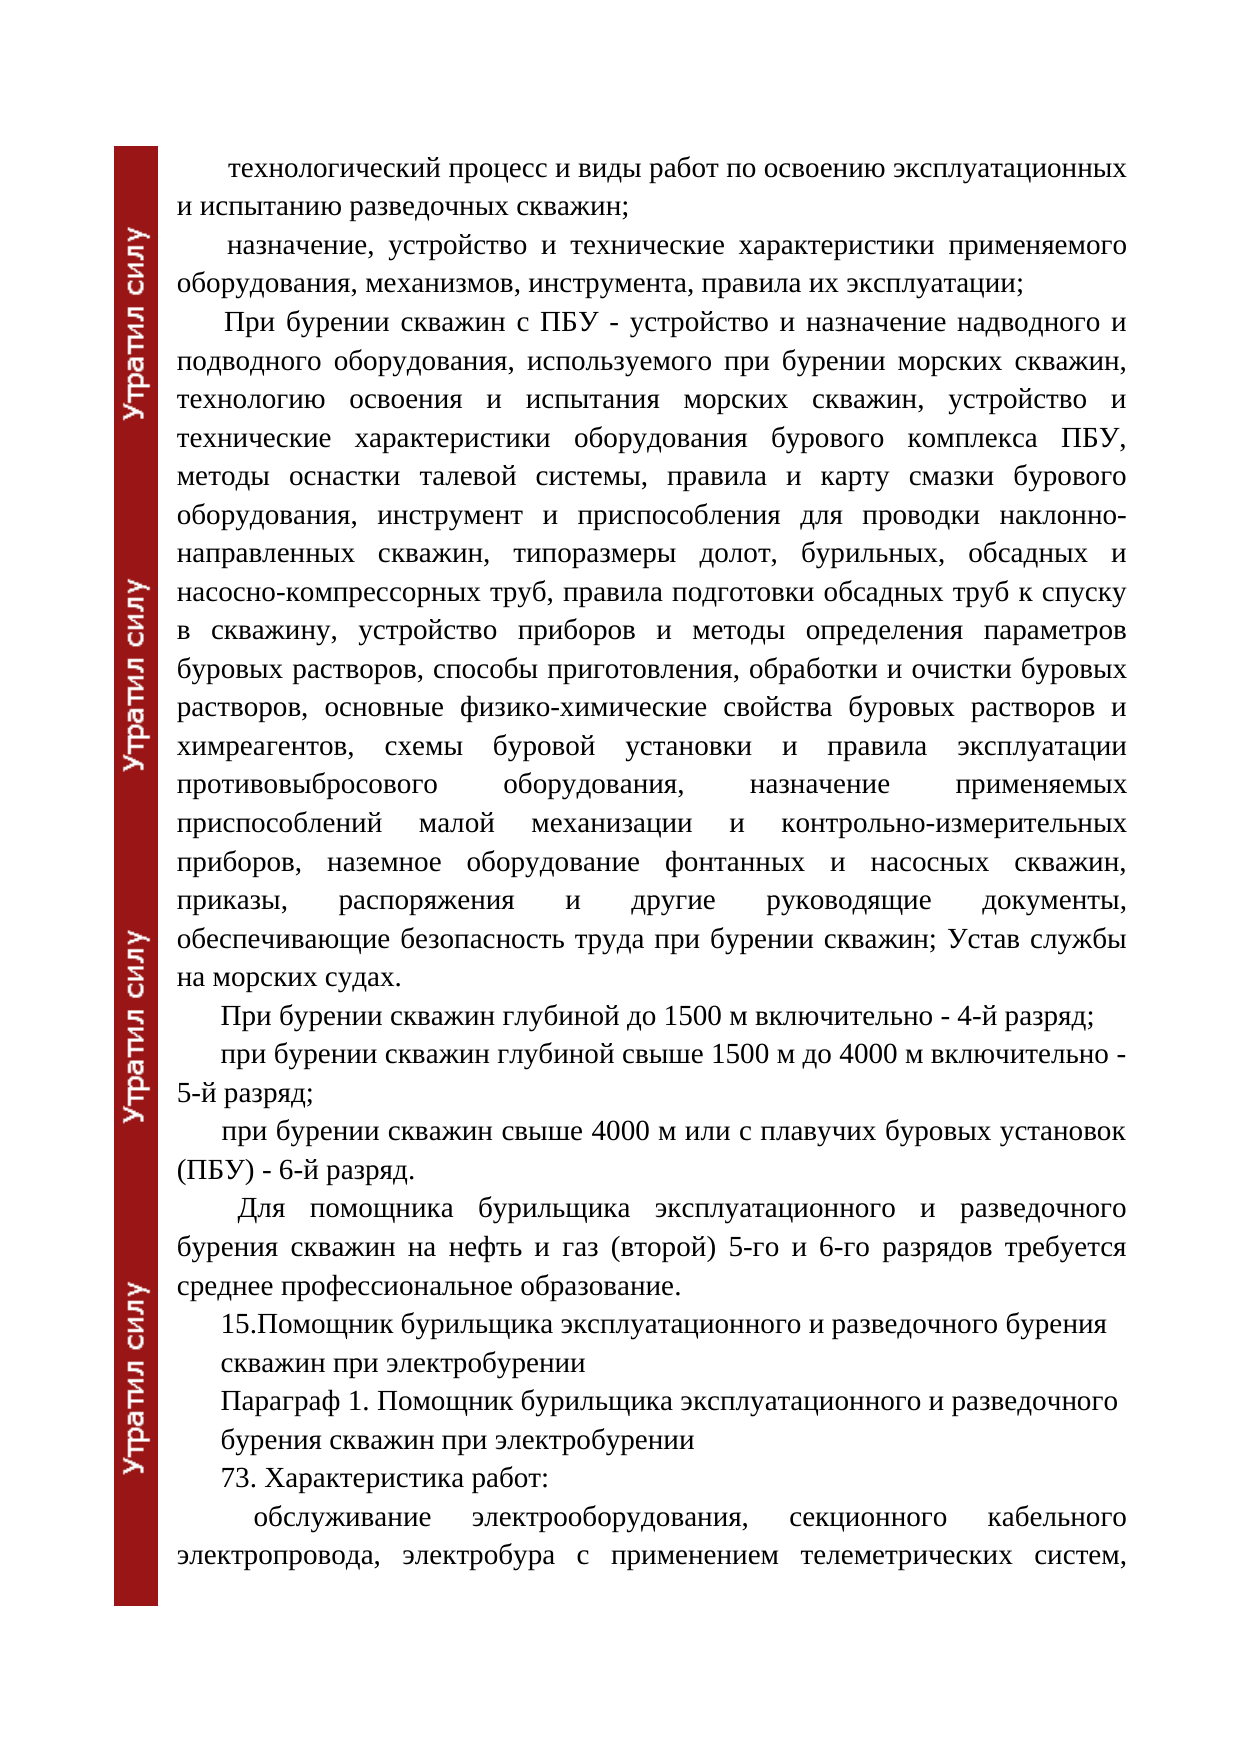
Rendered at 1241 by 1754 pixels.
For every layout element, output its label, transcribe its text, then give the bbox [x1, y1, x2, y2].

text при бурении скважин свыше 4000 м или с плавучих буровых установок (ПБУ) - 6-й разряд. [112, 1113, 1128, 1186]
picture [114, 1417, 158, 1422]
text При бурении скважин глубиной до 1500 м включительно - 4-й разряд; [112, 998, 1128, 1031]
text при бурении скважин глубиной свыше 1500 м до 4000 м включительно - 5-й разряд; [112, 1036, 1128, 1108]
picture [114, 1301, 158, 1306]
picture [114, 1494, 158, 1499]
picture [114, 146, 158, 150]
picture [114, 222, 158, 227]
text Для помощника бурильщика эксплуатационного и разведочного бурения скважин на нефть и газ (второй) 5-го и 6-го разрядов требуется среднее профессиональное образование. [112, 1191, 1128, 1301]
text Параграф 1. Помощник бурильщика эксплуатационного и разведочного [112, 1383, 1128, 1417]
text технологический процесс и виды работ по освоению эксплуатационных и испытанию разведочных скважин; [112, 150, 1128, 222]
text назначение, устройство и технические характеристики применяемого оборудования, механизмов, инструмента, правила их эксплуатации; [112, 227, 1128, 299]
picture [114, 1108, 158, 1113]
text 73. Характеристика работ: [112, 1460, 1128, 1494]
picture [114, 1455, 158, 1460]
picture [114, 1031, 158, 1036]
picture [114, 1378, 158, 1383]
picture [114, 1571, 158, 1606]
picture [114, 299, 158, 304]
text скважин при электробурении [112, 1345, 1128, 1378]
text При бурении скважин с ПБУ - устройство и назначение надводного и подводного оборудования, используемого при бурении морских скважин, технологию освоения и испытания морских скважин, устройство и технические характеристики оборудования бурового комплекса ПБУ, методы оснастки талевой системы, правила и карту смазки бурового оборудования, инструмент и приспособления для проводки наклонно-направленных скважин, типоразмеры долот, бурильных, обсадных и насосно-компрессорных труб, правила подготовки обсадных труб к спуску в скважину, устройство приборов и методы определения параметров буровых растворов, способы приготовления, обработки и очистки буровых растворов, основные физико-химические свойства буровых растворов и химреагентов, схемы буровой установки и правила эксплуатации противовыбросового оборудования, назначение применяемых приспособлений малой механизации и контрольно-измерительных приборов, наземное оборудование фонтанных и насосных скважин, приказы, распоряжения и другие руководящие документы, обеспечивающие безопасность труда при бурении скважин; Устав службы на морских судах. [112, 304, 1128, 993]
text бурения скважин при электробурении [112, 1422, 1128, 1455]
picture [114, 1186, 158, 1191]
picture [114, 1340, 158, 1345]
text 15.Помощник бурильщика эксплуатационного и разведочного бурения [112, 1306, 1128, 1340]
picture [114, 993, 158, 998]
